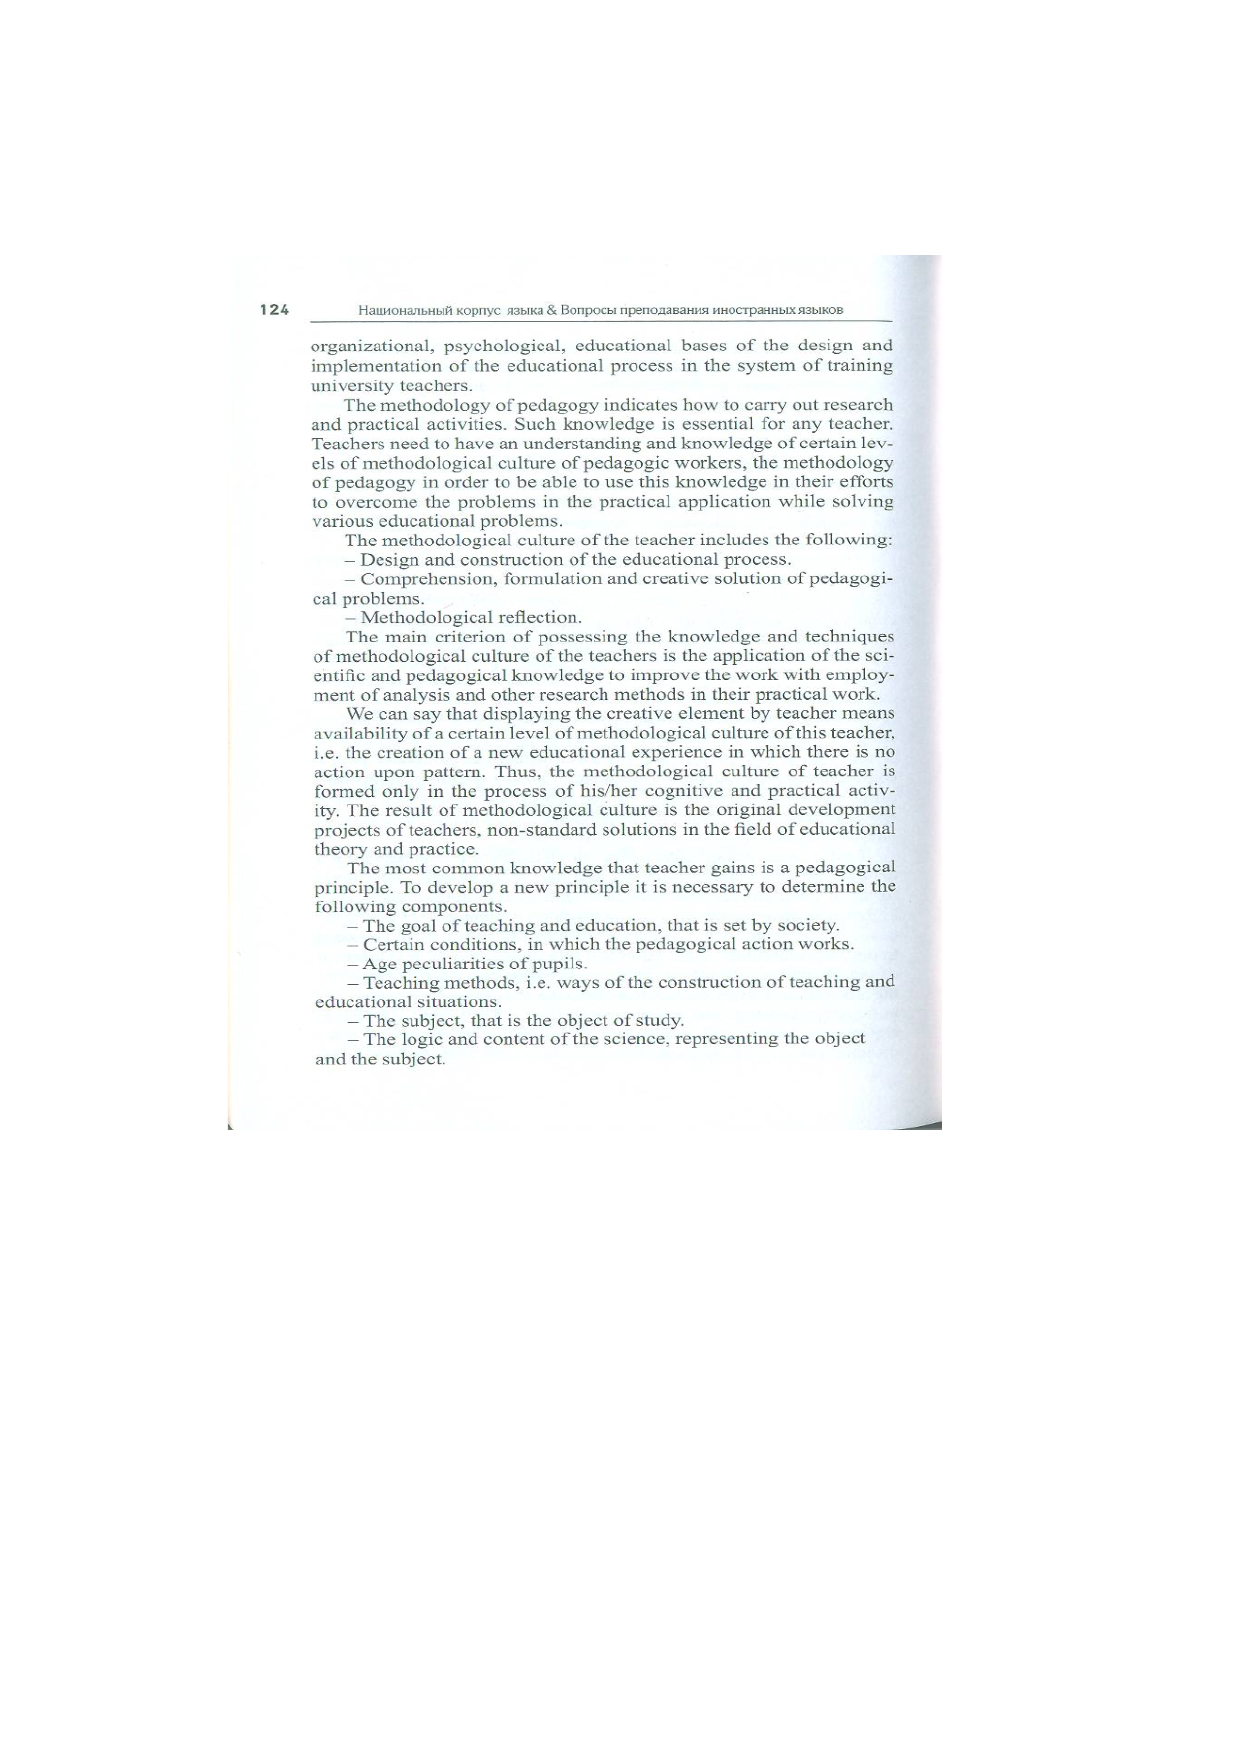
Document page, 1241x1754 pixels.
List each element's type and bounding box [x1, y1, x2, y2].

picture [227, 255, 942, 1130]
